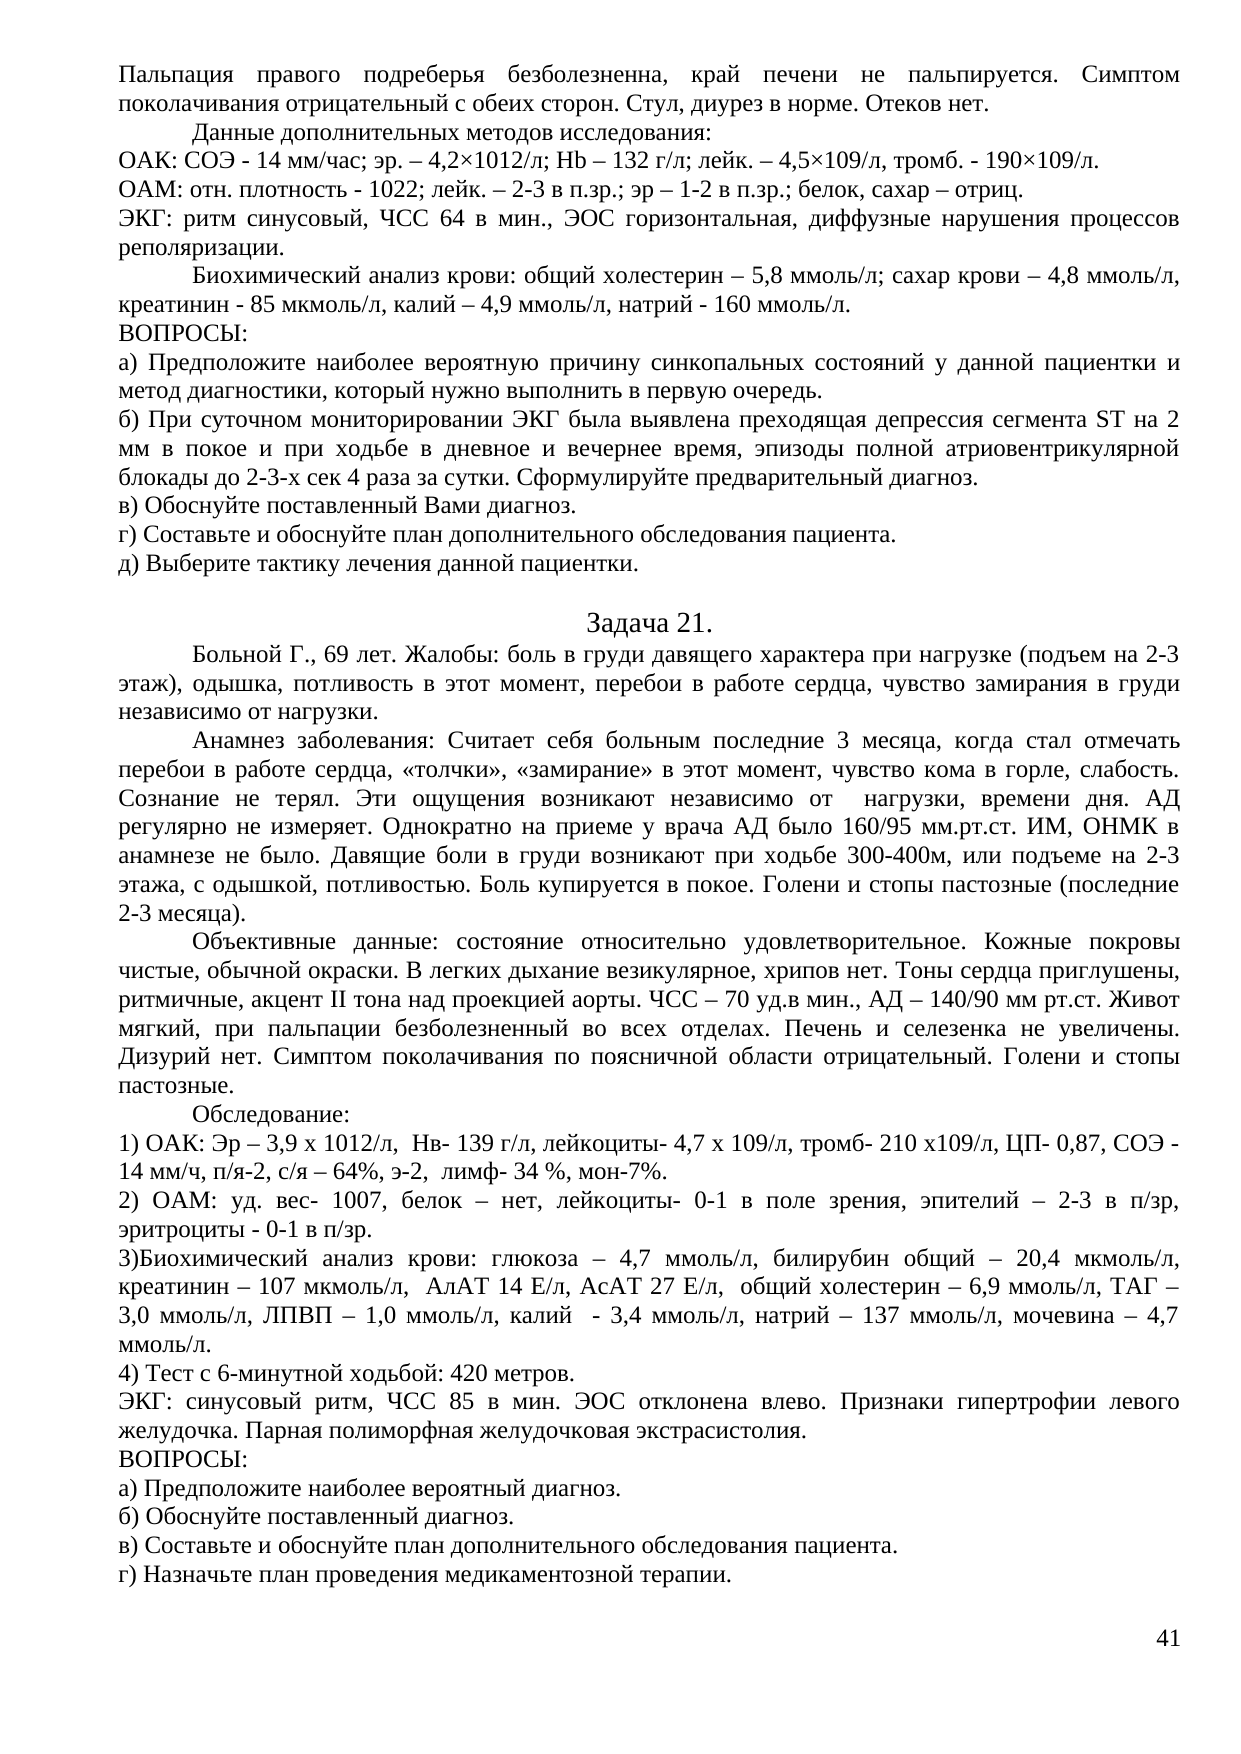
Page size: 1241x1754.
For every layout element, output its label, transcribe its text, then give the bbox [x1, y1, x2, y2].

text 3)Биохимический анализ крови: глюкоза – 4,7 ммоль/л, билирубин общий – 20,4 мкмоль/л, креатинин – 107 мкмоль/л, АлАТ 14 Е/л, АсАТ 27 Е/л, общий холестерин – 6,9 ммоль/л, ТАГ – 3,0 ммоль/л, ЛПВП – 1,0 ммоль/л, калий - 3,4 ммоль/л, натрий – 137 ммоль/л, мочевина – 4,7 ммоль/л. [118, 1243, 1181, 1358]
text ОАК: СОЭ - 14 мм/час; эр. – 4,2×1012/л; Нb – 132 г/л; лейк. – 4,5×109/л, тромб. - 190×109/л. [118, 145, 1181, 174]
text 4) Тест с 6-минутной ходьбой: 420 метров. [118, 1358, 1181, 1386]
text б) Обоснуйте поставленный диагноз. [118, 1501, 1181, 1530]
text ОАМ: отн. плотность - 1022; лейк. – 2-3 в п.зр.; эр – 1-2 в п.зр.; белок, сахар – отриц. [118, 174, 1181, 203]
text Объективные данные: состояние относительно удовлетворительное. Кожные покровы чистые, обычной окраски. В легких дыхание везикулярное, хрипов нет. Тоны сердца приглушены, ритмичные, акцент II тона над проекцией аорты. ЧСС – 70 уд.в мин., АД – 140/90 мм рт.ст. Живот мягкий, при пальпации безболезненный во всех отделах. Печень и селезенка не увеличены. Дизурий нет. Симптом поколачивания по поясничной области отрицательный. Голени и стопы пастозные. [118, 926, 1181, 1099]
text а) Предположите наиболее вероятный диагноз. [118, 1473, 1181, 1501]
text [118, 59, 1181, 117]
text ВОПРОСЫ: [118, 318, 1181, 347]
text Анамнез заболевания: Считает себя больным последние 3 месяца, когда стал отмечать перебои в работе сердца, «толчки», «замирание» в этот момент, чувство кома в горле, слабость. Сознание не терял. Эти ощущения возникают независимо от нагрузки, времени дня. АД регулярно не измеряет. Однократно на приеме у врача АД было 160/95 мм.рт.ст. ИМ, ОНМК в анамнезе не было. Давящие боли в груди возникают при ходьбе 300-400м, или подъеме на 2-3 этажа, с одышкой, потливостью. Боль купируется в покое. Голени и стопы пастозные (последние 2-3 месяца). [118, 725, 1181, 926]
text Задача 21. [118, 605, 1181, 639]
text а) Предположите наиболее вероятную причину синкопальных состояний у данной пациентки и метод диагностики, который нужно выполнить в первую очередь. [118, 347, 1181, 404]
text г) Назначьте план проведения медикаментозной терапии. [118, 1559, 1181, 1588]
text ВОПРОСЫ: [118, 1444, 1181, 1473]
text Обследование: [118, 1099, 1181, 1128]
text ЭКГ: ритм синусовый, ЧСС 64 в мин., ЭОС горизонтальная, диффузные нарушения процессов реполяризации. [118, 203, 1181, 260]
text 2) ОАМ: уд. вес- 1007, белок – нет, лейкоциты- 0-1 в поле зрения, эпителий – 2-3 в п/зр, эритроциты - 0-1 в п/зр. [118, 1185, 1181, 1243]
text 1) ОАК: Эр – 3,9 х 1012/л, Нв- 139 г/л, лейкоциты- 4,7 х 109/л, тромб- 210 х109/л, ЦП- 0,87, СОЭ - 14 мм/ч, п/я-2, с/я – 64%, э-2, лимф- 34 %, мон-7%. [118, 1128, 1181, 1185]
text г) Составьте и обоснуйте план дополнительного обследования пациента. [118, 519, 1181, 548]
text Данные дополнительных методов исследования: [118, 117, 1181, 145]
text д) Выберите тактику лечения данной пациентки. [118, 548, 1181, 577]
text в) Обоснуйте поставленный Вами диагноз. [118, 490, 1181, 519]
text б) При суточном мониторировании ЭКГ была выявлена преходящая депрессия сегмента ST на 2 мм в покое и при ходьбе в дневное и вечернее время, эпизоды полной атриовентрикулярной блокады до 2-3-х сек 4 раза за сутки. Сформулируйте предварительный диагноз. [118, 404, 1181, 490]
text в) Составьте и обоснуйте план дополнительного обследования пациента. [118, 1530, 1181, 1559]
text ЭКГ: синусовый ритм, ЧСС 85 в мин. ЭОС отклонена влево. Признаки гипертрофии левого желудочка. Парная полиморфная желудочковая экстрасистолия. [118, 1386, 1181, 1444]
text Биохимический анализ крови: общий холестерин – 5,8 ммоль/л; сахар крови – 4,8 ммоль/л, креатинин - 85 мкмоль/л, калий – 4,9 ммоль/л, натрий - 160 ммоль/л. [118, 260, 1181, 318]
text Больной Г., 69 лет. Жалобы: боль в груди давящего характера при нагрузке (подъем на 2-3 этаж), одышка, потливость в этот момент, перебои в работе сердца, чувство замирания в груди независимо от нагрузки. [118, 639, 1181, 725]
